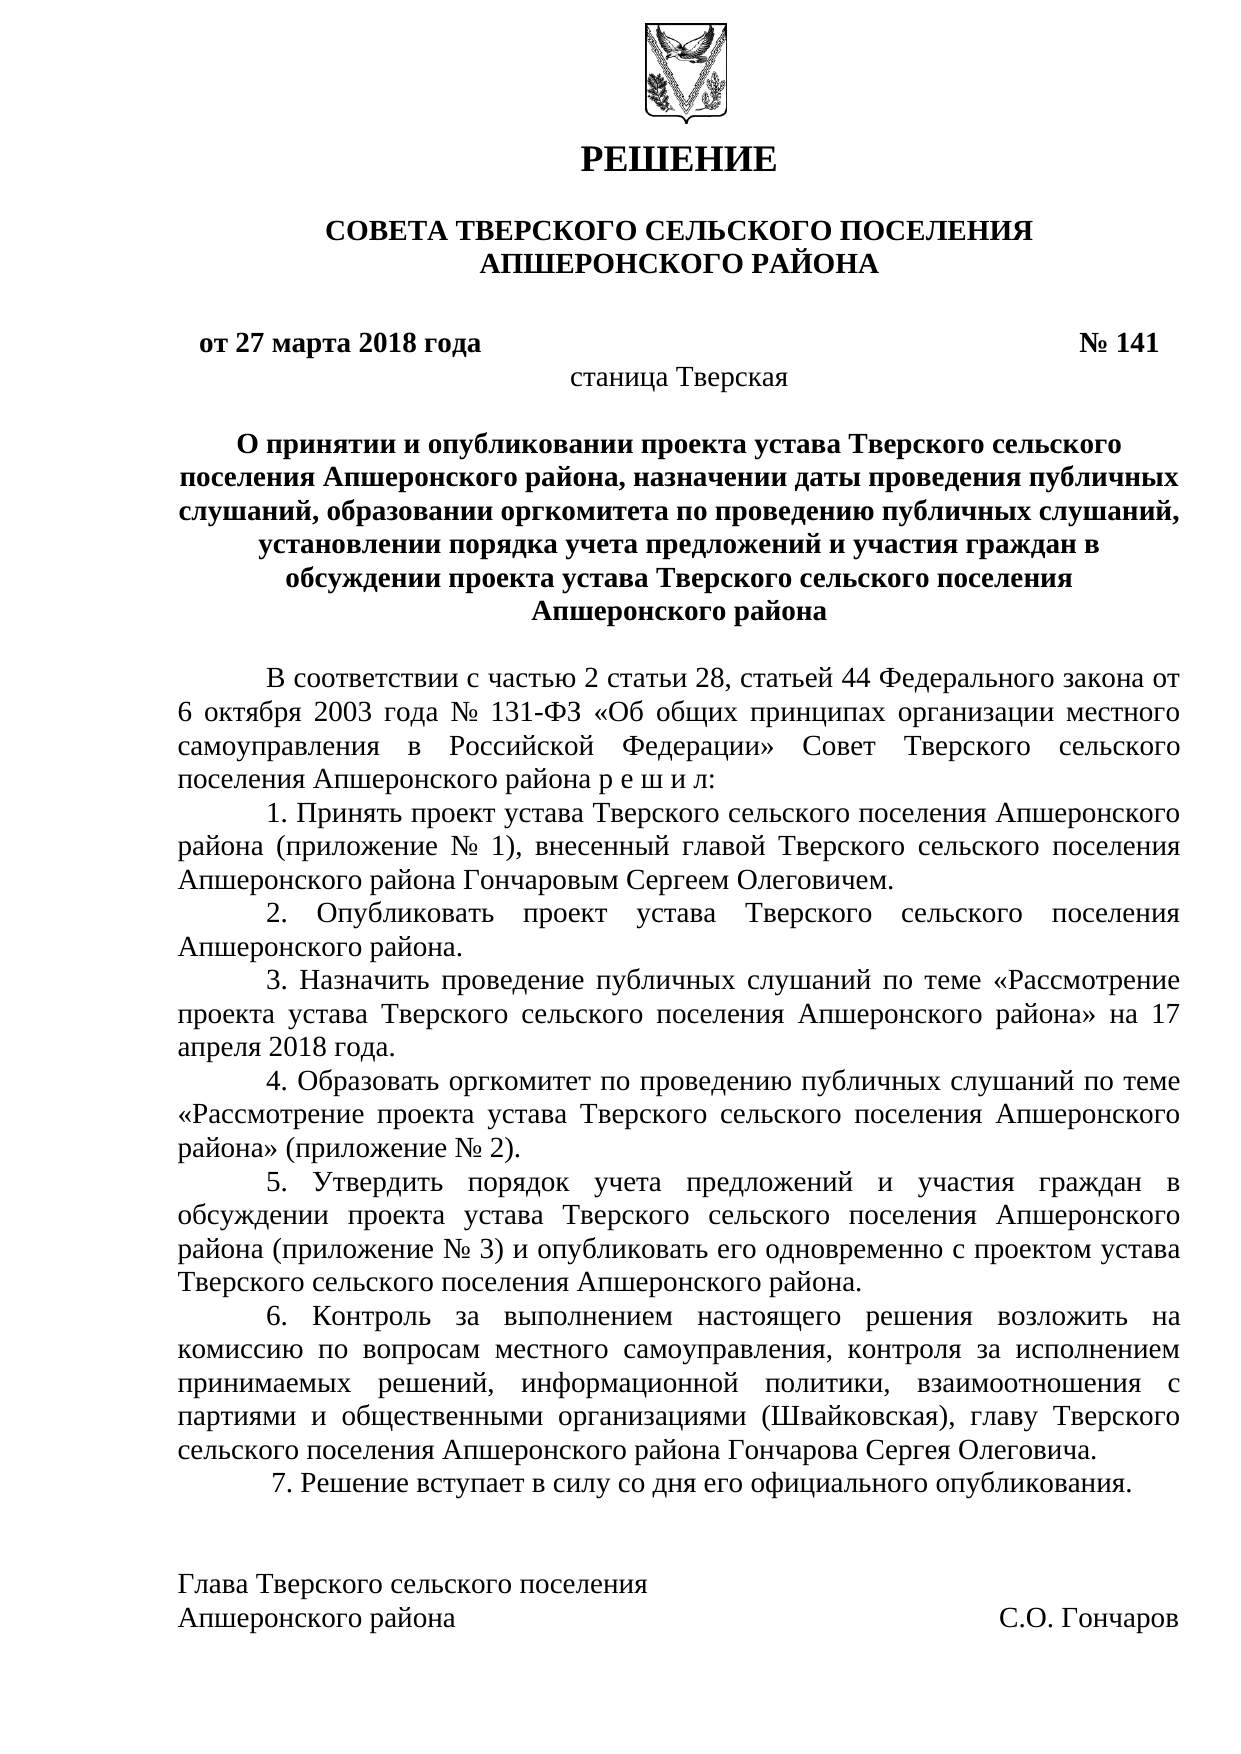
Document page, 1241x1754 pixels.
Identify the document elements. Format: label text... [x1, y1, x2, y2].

text станица Тверская [177, 359, 1181, 392]
text СОВЕТА ТВЕРСКОГО СЕЛЬСКОГО ПОСЕЛЕНИЯ [177, 213, 1181, 246]
text 2. Опубликовать проект устава Тверского сельского поселения Апшеронского района. [177, 895, 1181, 962]
text 7. Решение вступает в силу со дня его официального опубликования. [177, 1466, 1181, 1499]
text 3. Назначить проведение публичных слушаний по теме «Рассмотрение проекта устава Тверского сельского поселения Апшеронского района» на 17 апреля 2018 года. [177, 962, 1181, 1063]
text Глава Тверского сельского поселения [177, 1566, 1181, 1600]
picture [645, 23, 727, 124]
text 5. Утвердить порядок учета предложений и участия граждан в обсуждении проекта устава Тверского сельского поселения Апшеронского района (приложение № 3) и опубликовать его одновременно с проектом устава Тверского сельского поселения Апшеронского района. [177, 1164, 1181, 1298]
text Апшеронского района С.О. Гончаров [177, 1600, 1181, 1633]
text В соответствии с частью 2 статьи 28, статьей 44 Федерального закона от 6 октября 2003 года № 131-ФЗ «Об общих принципах организации местного самоуправления в Российской Федерации» Совет Тверского сельского поселения Апшеронского района р е ш и л: [177, 661, 1181, 795]
text О принятии и опубликовании проекта устава Тверского сельского поселения Апшеронского района, назначении даты проведения публичных слушаний, образовании оргкомитета по проведению публичных слушаний, установлении порядка учета предложений и участия граждан в обсуждении проекта устава Тверского сельского поселения [177, 426, 1181, 593]
text АПШЕРОНСКОГО РАЙОНА [177, 246, 1181, 280]
text 1. Принять проект устава Тверского сельского поселения Апшеронского района (приложение № 1), внесенный главой Тверского сельского поселения Апшеронского района Гончаровым Сергеем Олеговичем. [177, 795, 1181, 895]
text РЕШЕНИЕ [177, 136, 1181, 179]
text от 27 марта 2018 года № 141 [177, 325, 1181, 359]
text 6. Контроль за выполнением настоящего решения возложить на комиссию по вопросам местного самоуправления, контроля за исполнением принимаемых решений, информационной политики, взаимоотношения с партиями и общественными организациями (Швайковская), главу Тверского сельского поселения Апшеронского района Гончарова Сергея Олеговича. [177, 1298, 1181, 1466]
text 4. Образовать оргкомитет по проведению публичных слушаний по теме «Рассмотрение проекта устава Тверского сельского поселения Апшеронского района» (приложение № 2). [177, 1063, 1181, 1164]
text Апшеронского района [177, 593, 1181, 627]
